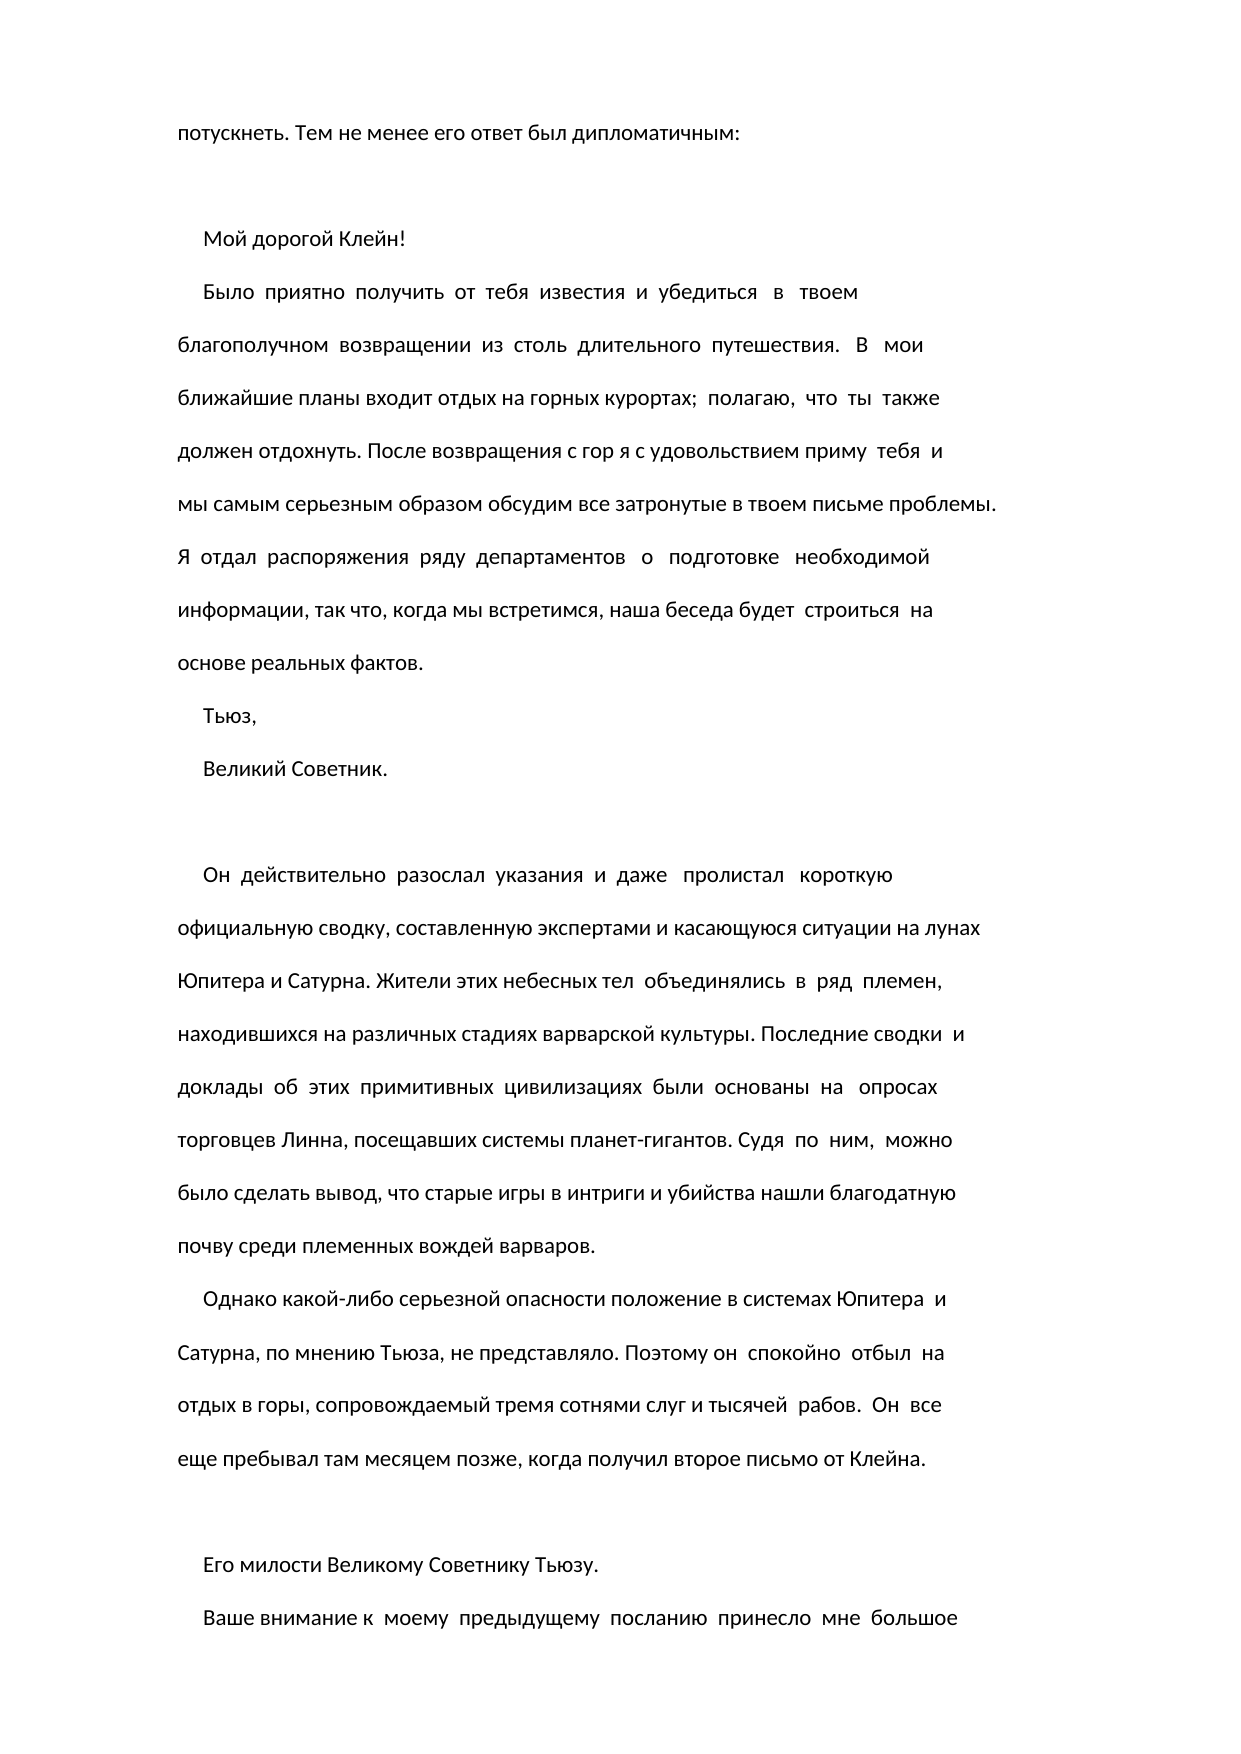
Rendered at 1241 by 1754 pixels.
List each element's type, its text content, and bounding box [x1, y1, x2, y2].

text официальную сводку, составленную экспертами и касающуюся ситуации на лунах [177, 913, 1152, 941]
text мы самым серьезным образом обсудим все затронутые в твоем письме проблемы. [177, 489, 1152, 517]
text благополучном возвращении из столь длительного путешествия. В мои [177, 330, 1152, 358]
text основе реальных фактов. [177, 648, 1152, 676]
text ближайшие планы входит отдых на горных курортах; полагаю, что ты также [177, 383, 1152, 411]
text еще пребывал там месяцем позже, когда получил второе письмо от Клейна. [177, 1444, 1152, 1472]
text было сделать вывод, что старые игры в интриги и убийства нашли благодатную [177, 1178, 1152, 1207]
text отдых в горы, сопровождаемый тремя сотнями слуг и тысячей рабов. Он все [177, 1391, 1152, 1419]
text информации, так что, когда мы встретимся, наша беседа будет строиться на [177, 595, 1152, 623]
text находившихся на различных стадиях варварской культуры. Последние сводки и [177, 1019, 1152, 1047]
text Юпитера и Сатурна. Жители этих небесных тел объединялись в ряд племен, [177, 966, 1152, 994]
text Было приятно получить от тебя известия и убедиться в твоем [177, 277, 1152, 305]
text почву среди племенных вождей варваров. [177, 1232, 1152, 1259]
text Ваше внимание к моему предыдущему посланию принесло мне большое [177, 1603, 1152, 1631]
text Сатурна, по мнению Тьюза, не представляло. Поэтому он спокойно отбыл на [177, 1338, 1152, 1366]
text Однако какой-либо серьезной опасности положение в системах Юпитера и [177, 1284, 1152, 1313]
text Его милости Великому Советнику Тьюзу. [177, 1550, 1152, 1578]
text Мой дорогой Клейн! [177, 224, 1152, 252]
text торговцев Линна, посещавших системы планет-гигантов. Судя по ним, можно [177, 1126, 1152, 1153]
text Я отдал распоряжения ряду департаментов о подготовке необходимой [177, 542, 1152, 570]
text доклады об этих примитивных цивилизациях были основаны на опросах [177, 1072, 1152, 1101]
text должен отдохнуть. После возвращения с гор я с удовольствием приму тебя и [177, 436, 1152, 464]
text Тьюз, [177, 701, 1152, 729]
text потускнеть. Тем не менее его ответ был дипломатичным: [177, 118, 1152, 146]
text Великий Советник. [177, 754, 1152, 782]
text Он действительно разослал указания и даже пролистал короткую [177, 860, 1152, 888]
